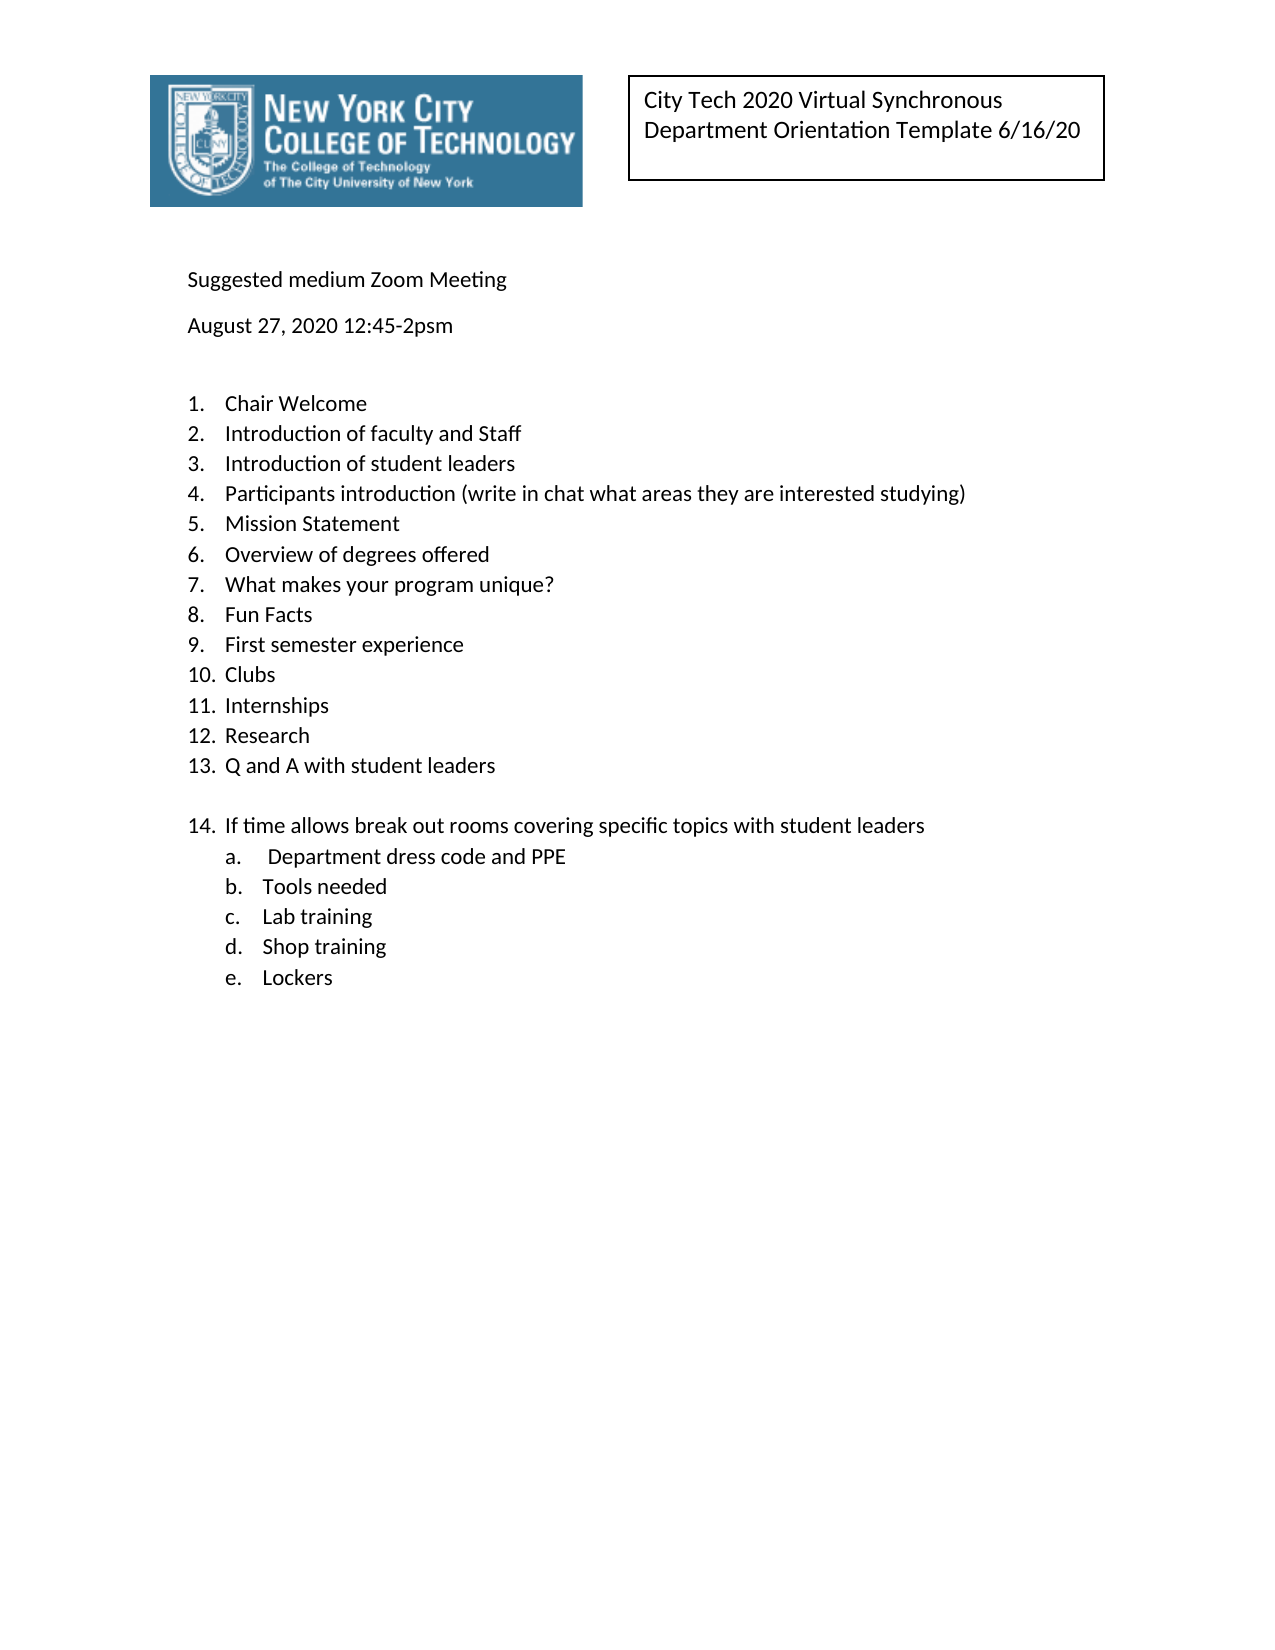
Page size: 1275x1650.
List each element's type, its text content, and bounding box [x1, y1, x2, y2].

list Clubs [187, 661, 1125, 689]
list What makes your program unique? [187, 570, 1125, 598]
list Overview of degrees offered [187, 540, 1125, 568]
list Q and A with student leaders [187, 751, 1125, 779]
list Department dress code and PPE [225, 842, 1125, 870]
text August 27, 2020 12:45-2psm [187, 312, 1125, 340]
list Research [187, 721, 1125, 749]
list If time allows break out rooms covering specific topics with student leaders [187, 812, 1125, 840]
list Participants introduction (write in chat what areas they are interested studying) [187, 479, 1125, 507]
list Fun Facts [187, 600, 1125, 628]
list Tools needed [225, 872, 1125, 900]
list Introduction of student leaders [187, 449, 1125, 477]
list Introduction of faculty and Staff [187, 419, 1125, 447]
text Suggested medium Zoom Meeting [187, 265, 1125, 293]
list Lab training [225, 902, 1125, 930]
list Mission Statement [187, 509, 1125, 538]
list Internships [187, 691, 1125, 719]
list First semester experience [187, 630, 1125, 658]
picture [150, 75, 583, 207]
list Shop training [225, 932, 1125, 961]
list Lockers [225, 963, 1125, 991]
list Chair Welcome [187, 389, 1125, 417]
